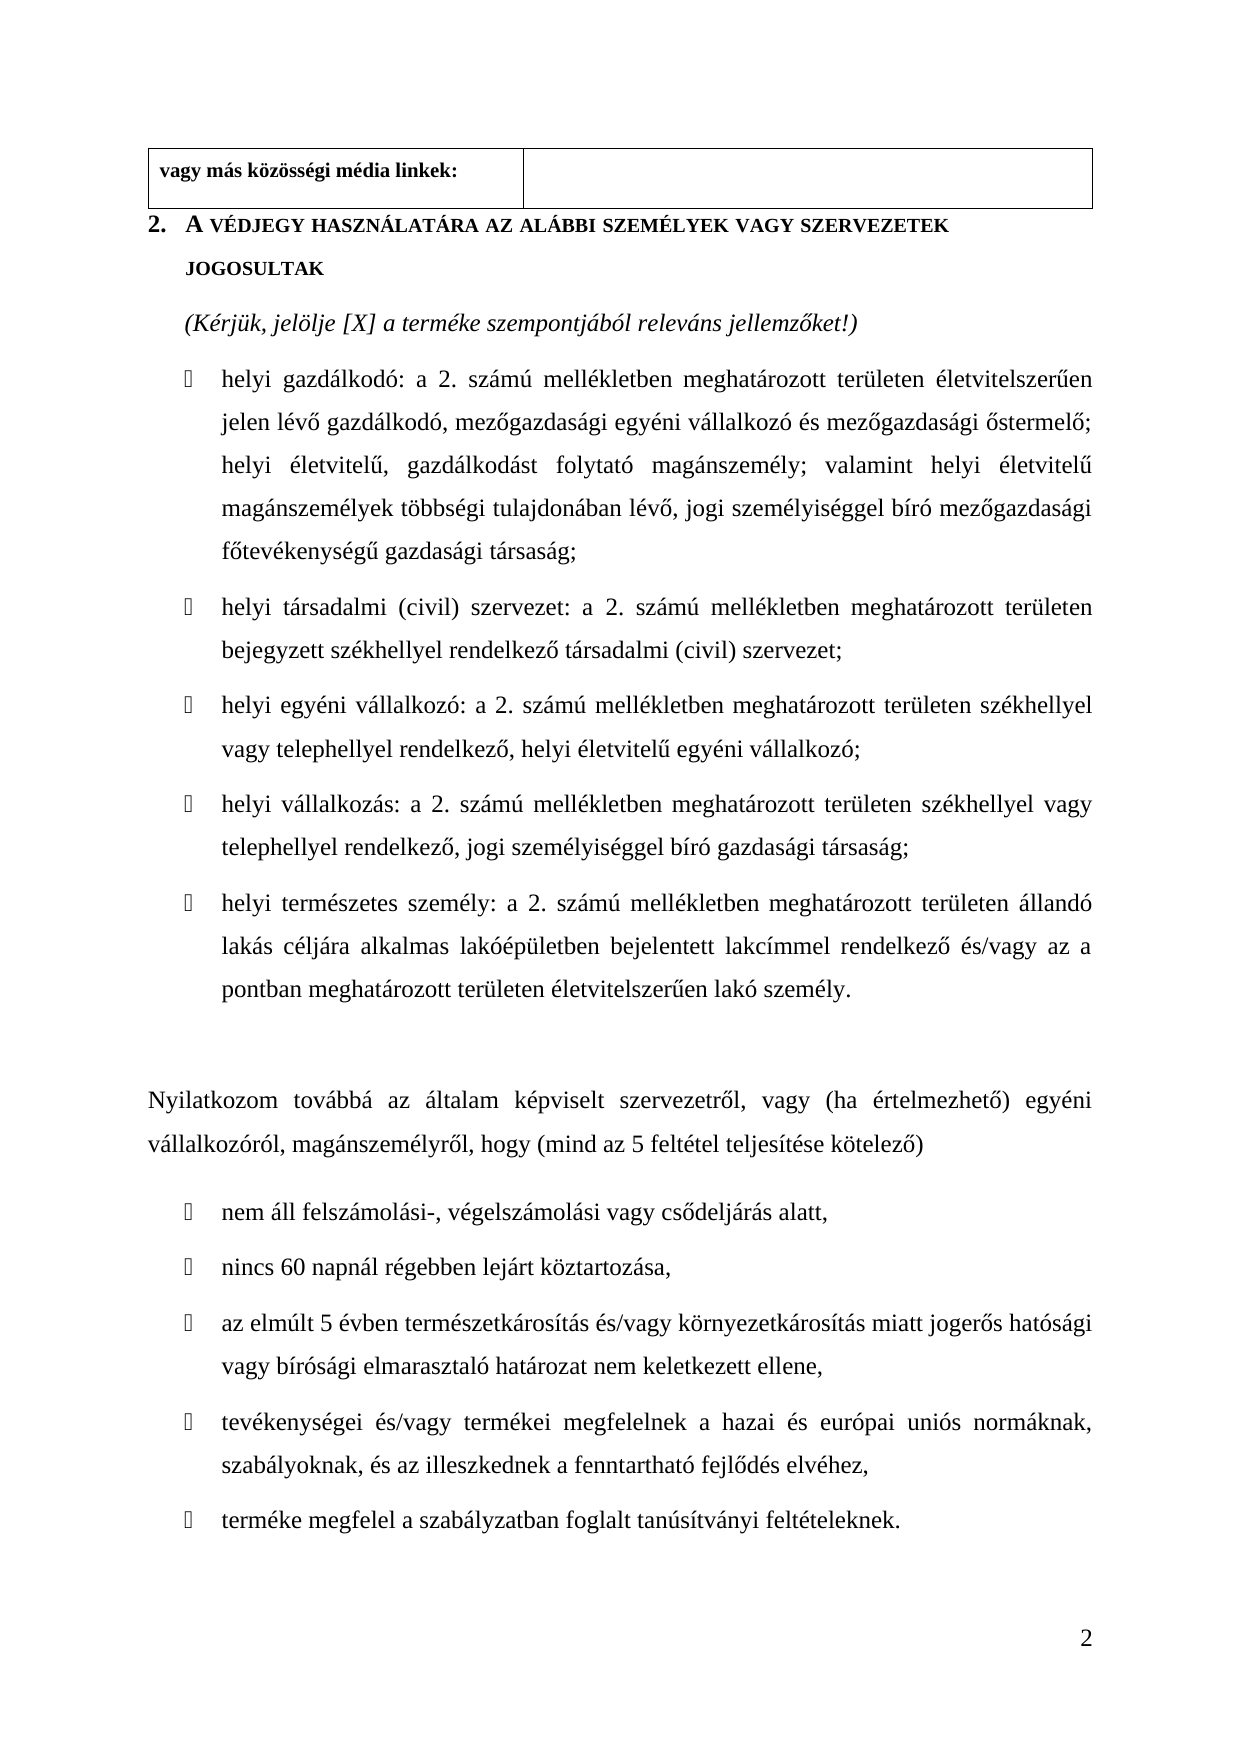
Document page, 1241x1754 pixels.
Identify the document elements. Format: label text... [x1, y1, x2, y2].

list terméke megfelel a szabályzatban foglalt tanúsítványi feltételeknek. [184, 1506, 1093, 1534]
list az elmúlt 5 évben természetkárosítás és/vagy környezetkárosítás miatt jogerős hatósági vagy bírósági elmarasztaló határozat nem keletkezett ellene, [184, 1308, 1093, 1380]
text Nyilatkozom továbbá az általam képviselt szervezetről, vagy (ha értelmezhető) egyéni vállalkozóról, magánszemélyről, hogy (mind az 5 feltétel teljesítése kötelező) [148, 1086, 1093, 1157]
list helyi természetes személy: a 2. számú mellékletben meghatározott területen állandó lakás céljára alkalmas lakóépületben bejelentett lakcímmel rendelkező és/vagy az a pontban meghatározott területen életvitelszerűen lakó személy. [184, 888, 1093, 1003]
text (Kérjük, jelölje [X] a terméke szempontjából releváns jellemzőket!) [184, 308, 1093, 337]
list helyi vállalkozás: a 2. számú mellékletben meghatározott területen székhellyel vagy telephellyel rendelkező, jogi személyiséggel bíró gazdasági társaság; [184, 789, 1093, 861]
list helyi társadalmi (civil) szervezet: a 2. számú mellékletben meghatározott területen bejegyzett székhellyel rendelkező társadalmi (civil) szervezet; [184, 592, 1093, 664]
list tevékenységei és/vagy termékei megfelelnek a hazai és európai uniós normáknak, szabályoknak, és az illeszkednek a fenntartható fejlődés elvéhez, [184, 1407, 1093, 1479]
list helyi egyéni vállalkozó: a 2. számú mellékletben meghatározott területen székhellyel vagy telephellyel rendelkező, helyi életvitelű egyéni vállalkozó; [184, 691, 1093, 762]
list helyi gazdálkodó: a 2. számú mellékletben meghatározott területen életvitelszerűen jelen lévő gazdálkodó, mezőgazdasági egyéni vállalkozó és mezőgazdasági őstermelő; helyi életvitelű, gazdálkodást folytató magánszemély; valamint helyi életvitelű magánszemélyek többségi tulajdonában lévő, jogi személyiséggel bíró mezőgazdasági főtevékenységű gazdasági társaság; [184, 364, 1093, 565]
list nem áll felszámolási-, végelszámolási vagy csődeljárás alatt, [184, 1197, 1093, 1226]
list A védjegy használatára az alábbi személyek vagy szervezetek jogosultak [148, 209, 1093, 281]
table_cell [524, 149, 1092, 208]
list nincs 60 napnál régebben lejárt köztartozása, [184, 1252, 1093, 1281]
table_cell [149, 149, 523, 208]
